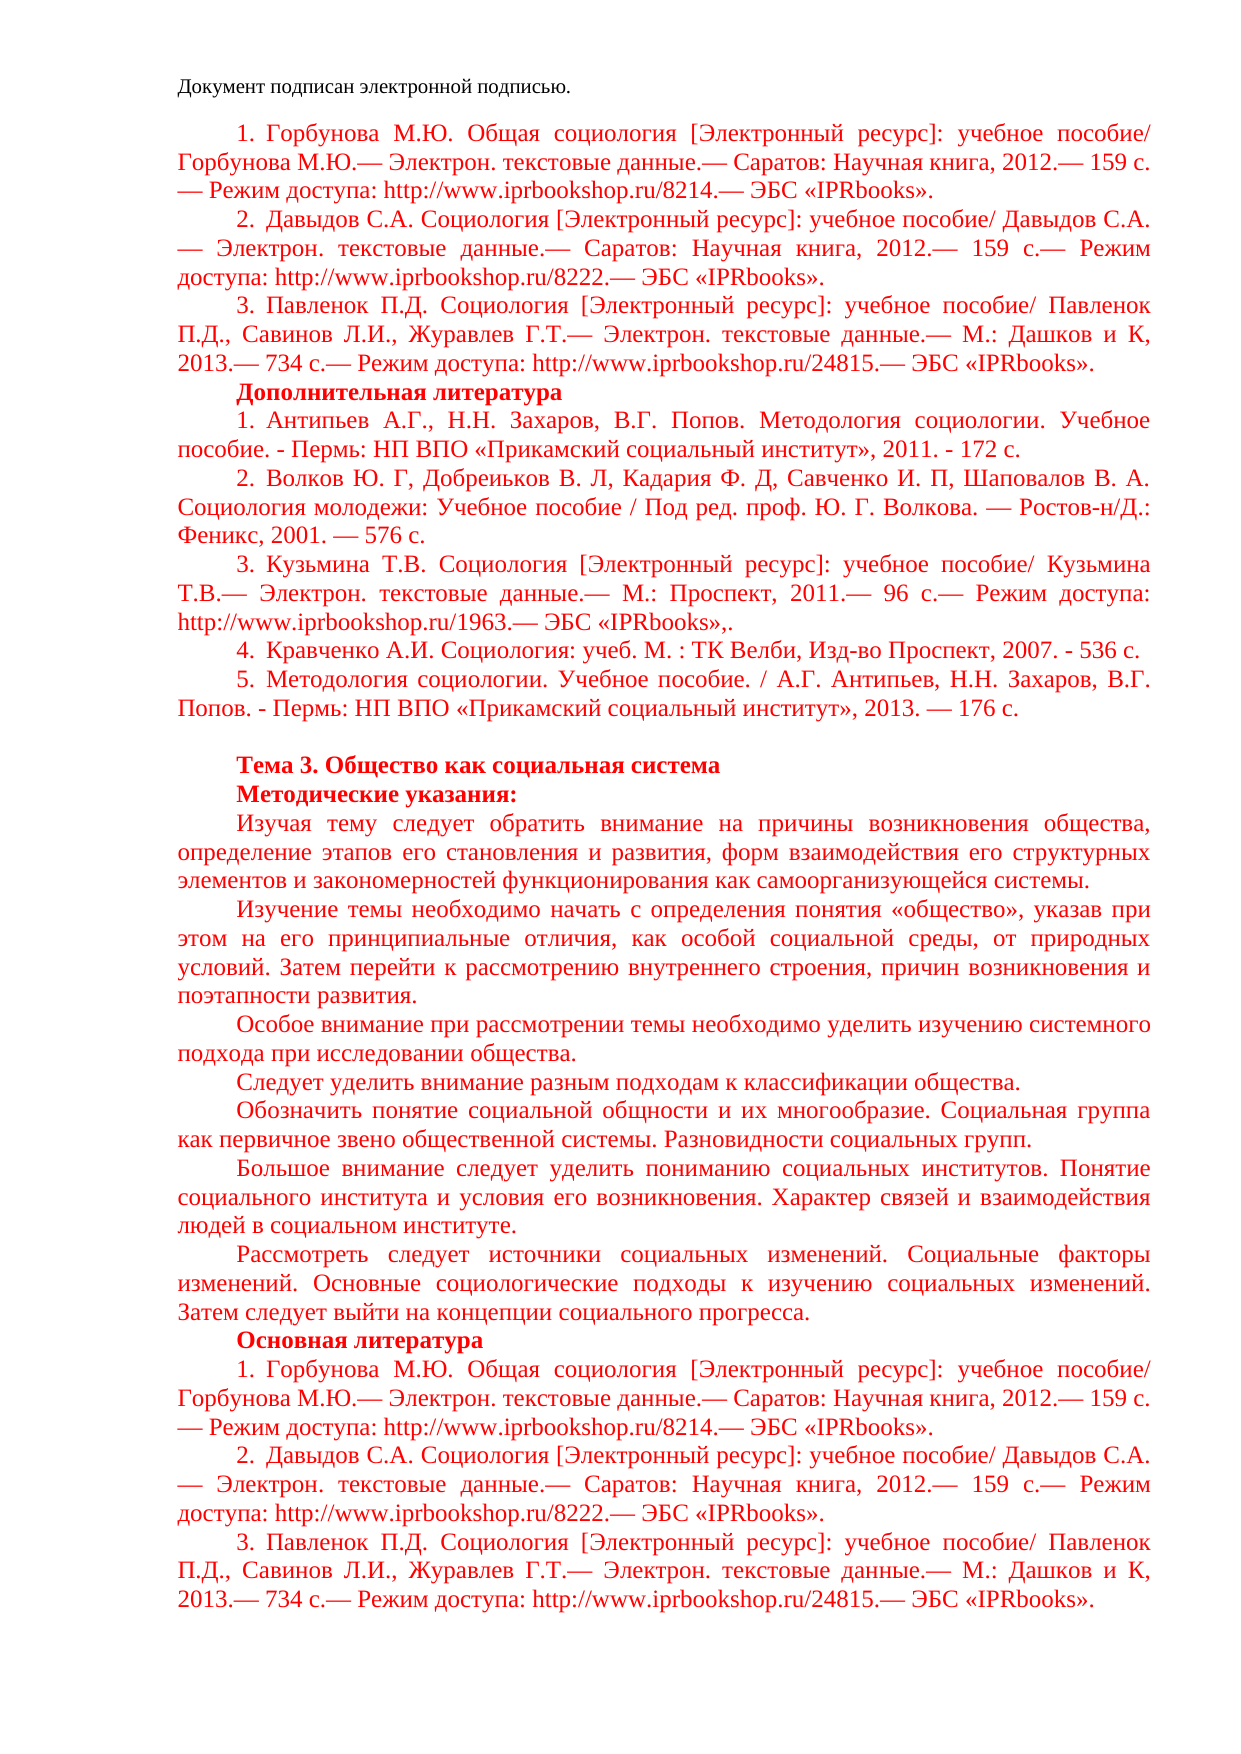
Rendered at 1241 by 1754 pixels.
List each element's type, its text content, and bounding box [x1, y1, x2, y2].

list Давыдов С.А. Социология [Электронный ресурс]: учебное пособие/ Давыдов С.А.— Электрон. текстовые данные.— Саратов: Научная книга, 2012.— 159 c.— Режим доступа: http://www.iprbookshop.ru/8222.— ЭБС «IPRbooks». [177, 1441, 1152, 1527]
text Следует уделить внимание разным подходам к классификации общества. [177, 1067, 1152, 1096]
text Дополнительная литература [177, 377, 1152, 406]
text Рассмотреть следует источники социальных изменений. Социальные факторы изменений. Основные социологические подходы к изучению социальных изменений. Затем следует выйти на концепции социального прогресса. [177, 1239, 1152, 1326]
text Тема 3. Общество как социальная система [177, 751, 1152, 779]
list Горбунова М.Ю. Общая социология [Электронный ресурс]: учебное пособие/ Горбунова М.Ю.— Электрон. текстовые данные.— Саратов: Научная книга, 2012.— 159 c.— Режим доступа: http://www.iprbookshop.ru/8214.— ЭБС «IPRbooks». [177, 1354, 1152, 1441]
text Особое внимание при рассмотрении темы необходимо уделить изучению системного подхода при исследовании общества. [177, 1009, 1152, 1067]
list Кравченко А.И. Социология: учеб. М. : ТК Велби, Изд-во Проспект, 2007. - 536 с. [177, 636, 1152, 664]
list Горбунова М.Ю. Общая социология [Электронный ресурс]: учебное пособие/ Горбунова М.Ю.— Электрон. текстовые данные.— Саратов: Научная книга, 2012.— 159 c.— Режим доступа: http://www.iprbookshop.ru/8214.— ЭБС «IPRbooks». [177, 118, 1152, 204]
list Антипьев А.Г., Н.Н. Захаров, В.Г. Попов. Методология социологии. Учебное пособие. - Пермь: НП ВПО «Прикамский социальный институт», 2011. - 172 с. [177, 406, 1152, 463]
list Давыдов С.А. Социология [Электронный ресурс]: учебное пособие/ Давыдов С.А.— Электрон. текстовые данные.— Саратов: Научная книга, 2012.— 159 c.— Режим доступа: http://www.iprbookshop.ru/8222.— ЭБС «IPRbooks». [177, 204, 1152, 291]
list Волков Ю. Г, Добреиьков В. Л, Кадария Ф. Д, Савченко И. П, Шаповалов В. А. Социология молодежи: Учебное пособие / Под ред. проф. Ю. Г. Волкова. — Ростов-н/Д.: Феникс, 2001. — 576 с. [177, 463, 1152, 549]
list Методология социологии. Учебное пособие. / А.Г. Антипьев, Н.Н. Захаров, В.Г. Попов. - Пермь: НП ВПО «Прикамский социальный институт», 2013. — 176 с. [177, 664, 1152, 722]
text Большое внимание следует уделить пониманию социальных институтов. Понятие социального института и условия его возникновения. Характер связей и взаимодействия людей в социальном институте. [177, 1153, 1152, 1239]
text Изучение темы необходимо начать с определения понятия «общество», указав при этом на его принципиальные отличия, как особой социальной среды, от природных условий. Затем перейти к рассмотрению внутреннего строения, причин возникновения и поэтапности развития. [177, 894, 1152, 1009]
list Павленок П.Д. Социология [Электронный ресурс]: учебное пособие/ Павленок П.Д., Савинов Л.И., Журавлев Г.Т.— Электрон. текстовые данные.— М.: Дашков и К, 2013.— 734 c.— Режим доступа: http://www.iprbookshop.ru/24815.— ЭБС «IPRbooks». [177, 291, 1152, 377]
text Методические указания: [177, 779, 1152, 808]
text Обозначить понятие социальной общности и их многообразие. Социальная группа как первичное звено общественной системы. Разновидности социальных групп. [177, 1096, 1152, 1153]
list Павленок П.Д. Социология [Электронный ресурс]: учебное пособие/ Павленок П.Д., Савинов Л.И., Журавлев Г.Т.— Электрон. текстовые данные.— М.: Дашков и К, 2013.— 734 c.— Режим доступа: http://www.iprbookshop.ru/24815.— ЭБС «IPRbooks». [177, 1527, 1152, 1613]
text Основная литература [177, 1326, 1152, 1354]
list Кузьмина Т.В. Социология [Электронный ресурс]: учебное пособие/ Кузьмина Т.В.— Электрон. текстовые данные.— М.: Проспект, 2011.— 96 c.— Режим доступа: http://www.iprbookshop.ru/1963.— ЭБС «IPRbooks»,. [177, 549, 1152, 636]
text Изучая тему следует обратить внимание на причины возникновения общества, определение этапов его становления и развития, форм взаимодействия его структурных элементов и закономерностей функционирования как самоорганизующейся системы. [177, 808, 1152, 894]
